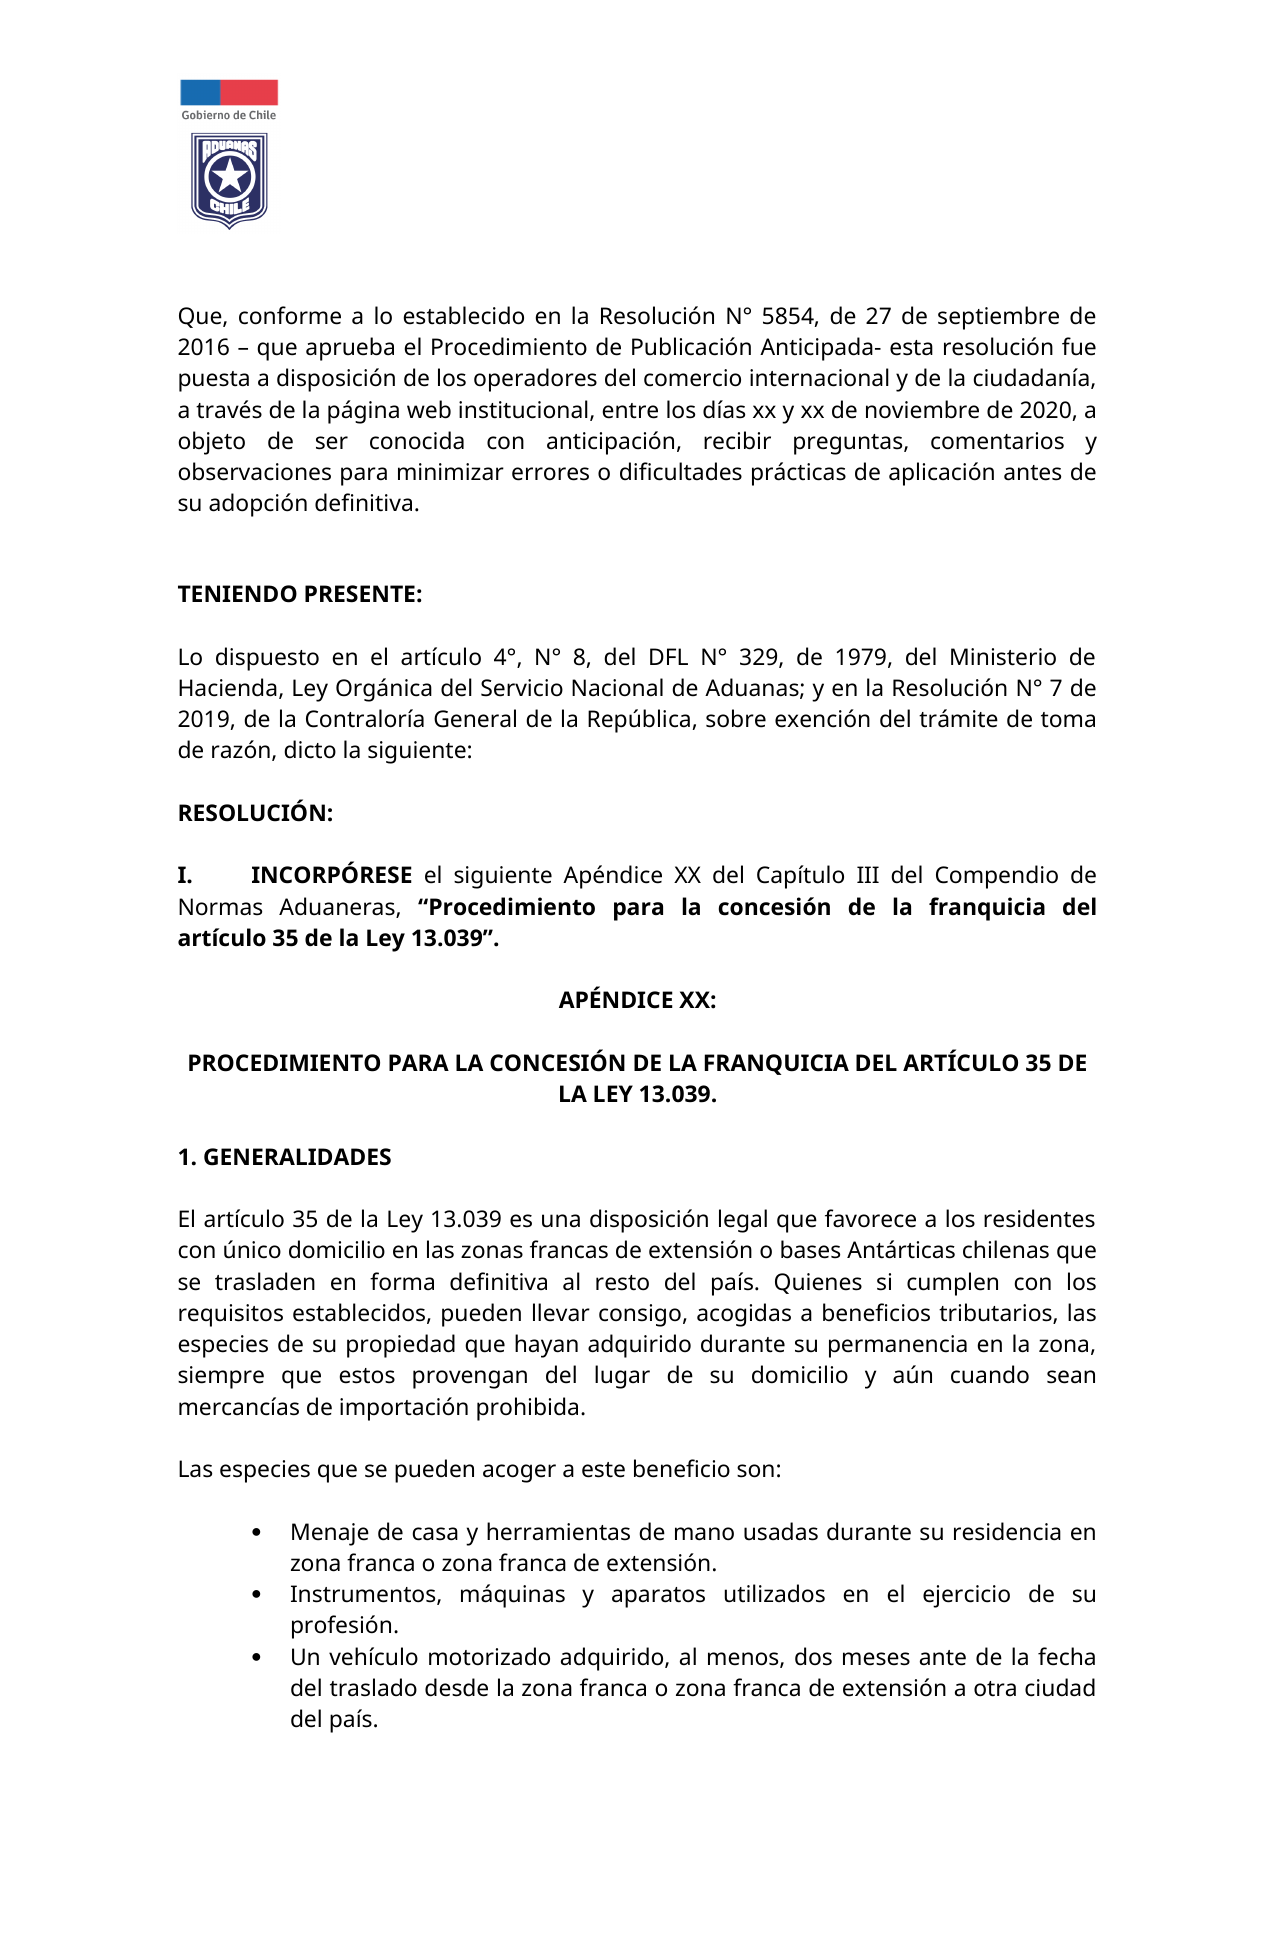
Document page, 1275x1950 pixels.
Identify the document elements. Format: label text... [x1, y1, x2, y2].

text Las especies que se pueden acoger a este beneficio son: [177, 1453, 1098, 1484]
text El artículo 35 de la Ley 13.039 es una disposición legal que favorece a los residentes con único domicilio en las zonas francas de extensión o bases Antárticas chilenas que se trasladen en forma definitiva al resto del país. Quienes si cumplen con los requisitos establecidos, pueden llevar consigo, acogidas a beneficios tributarios, las especies de su propiedad que hayan adquirido durante su permanencia en la zona, siempre que estos provengan del lugar de su domicilio y aún cuando sean mercancías de importación prohibida. [177, 1203, 1098, 1422]
text PROCEDIMIENTO PARA LA CONCESIÓN DE LA FRANQUICIA DEL ARTÍCULO 35 DE LA LEY 13.039. [177, 1047, 1098, 1109]
list INCORPÓRESE el siguiente Apéndice XX del Capítulo III del Compendio de Normas Aduaneras, “Procedimiento para la concesión de la franquicia del artículo 35 de la Ley 13.039”. [177, 859, 1098, 953]
list Instrumentos, máquinas y aparatos utilizados en el ejercicio de su profesión. [252, 1578, 1098, 1640]
text TENIENDO PRESENTE: [177, 578, 1098, 609]
list Un vehículo motorizado adquirido, al menos, dos meses ante de la fecha del traslado desde la zona franca o zona franca de extensión a otra ciudad del país. [252, 1640, 1098, 1734]
text Que, conforme a lo establecido en la Resolución N° 5854, de 27 de septiembre de 2016 – que aprueba el Procedimiento de Publicación Anticipada- esta resolución fue puesta a disposición de los operadores del comercio internacional y de la ciudadanía, a través de la página web institucional, entre los días xx y xx de noviembre de 2020, a objeto de ser conocida con anticipación, recibir preguntas, comentarios y observaciones para minimizar errores o dificultades prácticas de aplicación antes de su adopción definitiva. [177, 300, 1098, 519]
text Lo dispuesto en el artículo 4°, N° 8, del DFL N° 329, de 1979, del Ministerio de Hacienda, Ley Orgánica del Servicio Nacional de Aduanas; y en la Resolución N° 7 de 2019, de la Contraloría General de la República, sobre exención del trámite de toma de razón, dicto la siguiente: [177, 640, 1098, 765]
text 1. GENERALIDADES [177, 1140, 1098, 1172]
picture [177, 73, 282, 234]
list Menaje de casa y herramientas de mano usadas durante su residencia en zona franca o zona franca de extensión. [252, 1515, 1098, 1578]
text RESOLUCIÓN: [177, 797, 1098, 828]
text APÉNDICE XX: [177, 984, 1098, 1015]
